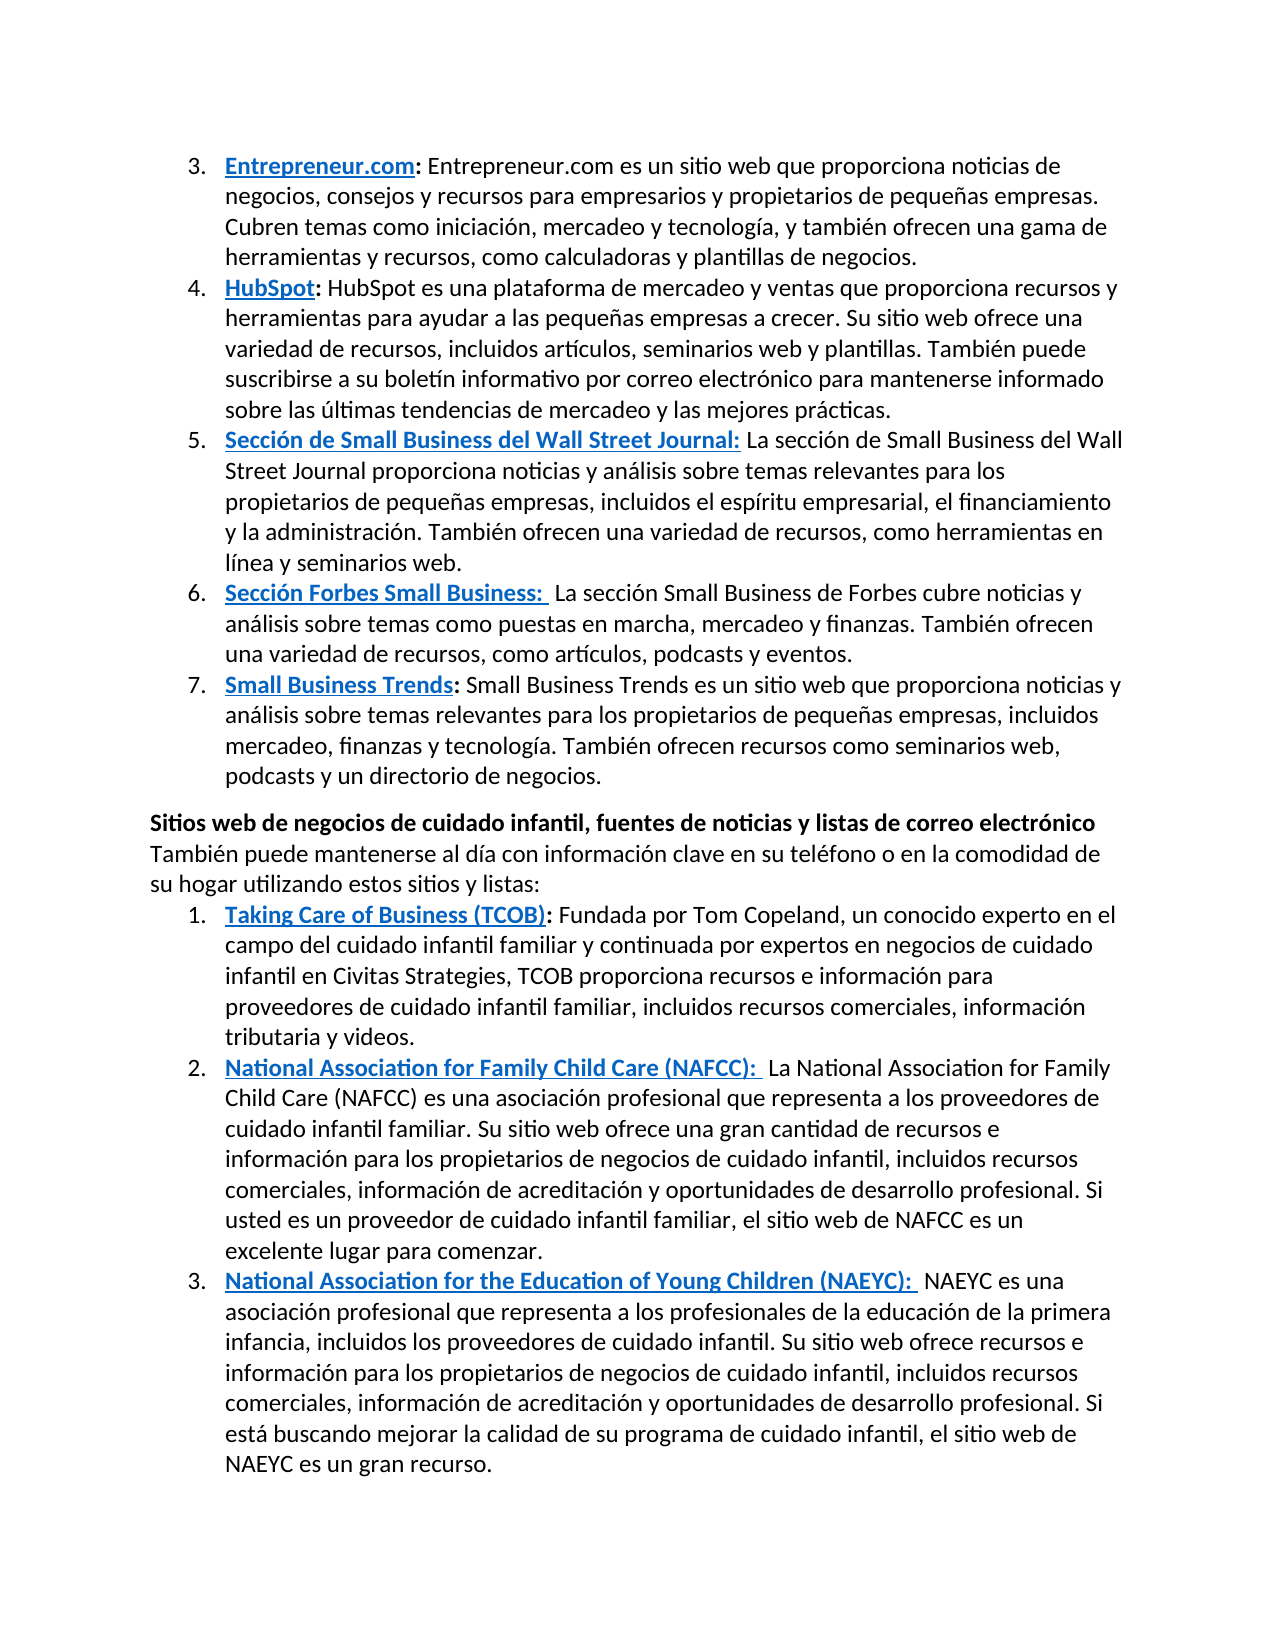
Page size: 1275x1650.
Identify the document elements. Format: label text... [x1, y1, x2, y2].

list Sección de Small Business del Wall Street Journal: La sección de Small Business del Wall Street Journal proporciona noticias y análisis sobre temas relevantes para los propietarios de pequeñas empresas, incluidos el espíritu empresarial, el financiamiento y la administración. También ofrecen una variedad de recursos, como herramientas en línea y seminarios web. [187, 425, 1125, 577]
text Sitios web de negocios de cuidado infantil, fuentes de noticias y listas de correo electrónico [150, 808, 1125, 838]
list Taking Care of Business (TCOB): Fundada por Tom Copeland, un conocido experto en el campo del cuidado infantil familiar y continuada por expertos en negocios de cuidado infantil en Civitas Strategies, TCOB proporciona recursos e información para proveedores de cuidado infantil familiar, incluidos recursos comerciales, información tributaria y videos. [187, 899, 1125, 1052]
list HubSpot: HubSpot es una plataforma de mercadeo y ventas que proporciona recursos y herramientas para ayudar a las pequeñas empresas a crecer. Su sitio web ofrece una variedad de recursos, incluidos artículos, seminarios web y plantillas. También puede suscribirse a su boletín informativo por correo electrónico para mantenerse informado sobre las últimas tendencias de mercadeo y las mejores prácticas. [187, 272, 1125, 425]
list Sección Forbes Small Business: La sección Small Business de Forbes cubre noticias y análisis sobre temas como puestas en marcha, mercadeo y finanzas. También ofrecen una variedad de recursos, como artículos, podcasts y eventos. [187, 577, 1125, 669]
list Small Business Trends: Small Business Trends es un sitio web que proporciona noticias y análisis sobre temas relevantes para los propietarios de pequeñas empresas, incluidos mercadeo, finanzas y tecnología. También ofrecen recursos como seminarios web, podcasts y un directorio de negocios. [187, 669, 1125, 791]
list Entrepreneur.com: Entrepreneur.com es un sitio web que proporciona noticias de negocios, consejos y recursos para empresarios y propietarios de pequeñas empresas. Cubren temas como iniciación, mercadeo y tecnología, y también ofrecen una gama de herramientas y recursos, como calculadoras y plantillas de negocios. [187, 150, 1125, 272]
list National Association for the Education of Young Children (NAEYC): NAEYC es una asociación profesional que representa a los profesionales de la educación de la primera infancia, incluidos los proveedores de cuidado infantil. Su sitio web ofrece recursos e información para los propietarios de negocios de cuidado infantil, incluidos recursos comerciales, información de acreditación y oportunidades de desarrollo profesional. Si está buscando mejorar la calidad de su programa de cuidado infantil, el sitio web de NAEYC es un gran recurso. [187, 1265, 1125, 1479]
list National Association for Family Child Care (NAFCC): La National Association for Family Child Care (NAFCC) es una asociación profesional que representa a los proveedores de cuidado infantil familiar. Su sitio web ofrece una gran cantidad de recursos e información para los propietarios de negocios de cuidado infantil, incluidos recursos comerciales, información de acreditación y oportunidades de desarrollo profesional. Si usted es un proveedor de cuidado infantil familiar, el sitio web de NAFCC es un excelente lugar para comenzar. [187, 1052, 1125, 1265]
text También puede mantenerse al día con información clave en su teléfono o en la comodidad de su hogar utilizando estos sitios y listas: [150, 838, 1125, 899]
